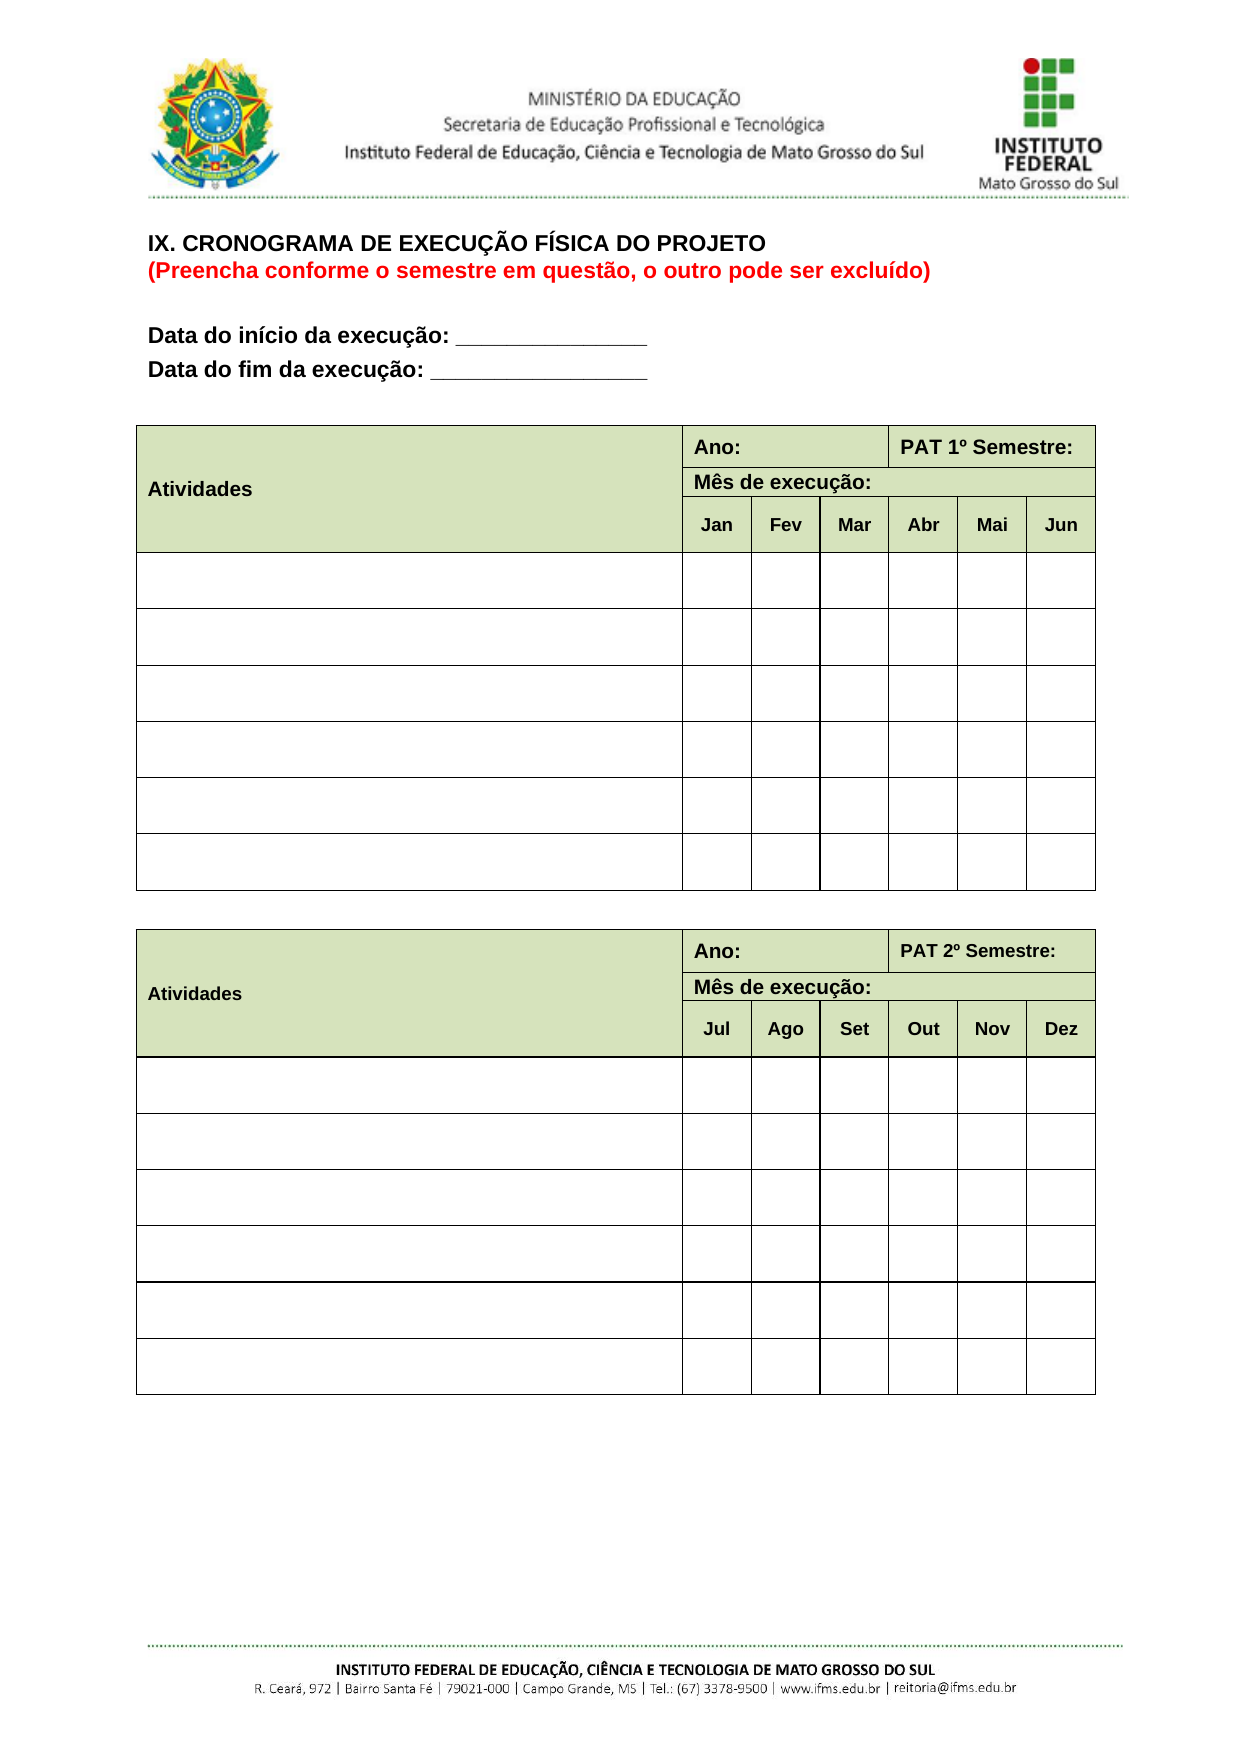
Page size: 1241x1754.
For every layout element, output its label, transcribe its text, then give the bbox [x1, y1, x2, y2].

table_cell [683, 1283, 751, 1338]
table_cell [821, 1283, 888, 1338]
table_cell [1027, 778, 1095, 833]
table_cell [821, 553, 888, 608]
table_cell [683, 666, 751, 721]
table_cell [889, 834, 957, 889]
table_cell [752, 1339, 819, 1394]
table_cell [1027, 722, 1095, 777]
picture [147, 58, 1129, 202]
table_cell [958, 1339, 1026, 1394]
table_cell [683, 609, 751, 664]
table_cell [958, 722, 1026, 777]
table_cell Mês de execução: [683, 468, 1095, 496]
table_cell Fev [752, 497, 819, 552]
table_cell [821, 1058, 888, 1113]
table_header PAT 2º Semestre: [889, 930, 1095, 972]
table_cell [137, 1170, 682, 1225]
table_cell Dez [1027, 1001, 1095, 1056]
table_cell [1027, 553, 1095, 608]
table_cell Abr [889, 497, 957, 552]
table_cell Jan [683, 497, 751, 552]
table_cell [821, 1114, 888, 1169]
table_cell [821, 778, 888, 833]
table_cell [889, 722, 957, 777]
table_cell [1027, 1114, 1095, 1169]
table_cell [821, 1170, 888, 1225]
table_cell [137, 722, 682, 777]
table_cell [958, 834, 1026, 889]
table_cell Out [889, 1001, 957, 1056]
table_cell [137, 1114, 682, 1169]
table_cell [752, 778, 819, 833]
table_cell [958, 609, 1026, 664]
table_cell [752, 1058, 819, 1113]
table_header Atividades [137, 426, 682, 552]
table_cell [889, 609, 957, 664]
table_cell [683, 1058, 751, 1113]
text Data do fim da execução: _________________ [148, 356, 1152, 382]
table_cell [1027, 1170, 1095, 1225]
table_header Atividades [137, 930, 682, 1056]
text IX. CRONOGRAMA DE EXECUÇÃO FÍSICA DO PROJETO [148, 230, 1152, 257]
table_cell [752, 666, 819, 721]
table_cell [889, 1058, 957, 1113]
table_cell [958, 1114, 1026, 1169]
table_cell [683, 1226, 751, 1281]
table_cell Nov [958, 1001, 1026, 1056]
table_cell [137, 1283, 682, 1338]
table_cell [821, 722, 888, 777]
table_cell [752, 834, 819, 889]
table_cell [889, 1114, 957, 1169]
table_cell [889, 1170, 957, 1225]
table_header PAT 1º Semestre: [889, 426, 1095, 467]
text Data do início da execução: _______________ [148, 322, 1152, 348]
table_cell [1027, 834, 1095, 889]
table_cell Mar [821, 497, 888, 552]
table_cell [958, 1226, 1026, 1281]
table_cell [137, 834, 682, 889]
table_cell [683, 553, 751, 608]
table_cell [137, 553, 682, 608]
table_cell [137, 1058, 682, 1113]
text (Preencha conforme o semestre em questão, o outro pode ser excluído) [148, 257, 1152, 283]
table_cell [1027, 1339, 1095, 1394]
table_cell [821, 609, 888, 664]
table_cell [752, 1170, 819, 1225]
table_cell [821, 666, 888, 721]
table_cell [752, 609, 819, 664]
table_cell [137, 778, 682, 833]
table_cell [821, 1339, 888, 1394]
table_cell [958, 1058, 1026, 1113]
table_cell [683, 834, 751, 889]
table_cell [683, 1114, 751, 1169]
table_cell [137, 1339, 682, 1394]
table_cell [889, 666, 957, 721]
table_cell [889, 1226, 957, 1281]
table_cell [889, 778, 957, 833]
table_header Ano: [683, 930, 888, 972]
table_cell [1027, 1226, 1095, 1281]
table_cell [958, 778, 1026, 833]
table_cell [137, 1226, 682, 1281]
table_cell [752, 1283, 819, 1338]
table_header Ano: [683, 426, 888, 467]
table_cell [683, 1339, 751, 1394]
table_cell [1027, 666, 1095, 721]
table_cell [752, 1226, 819, 1281]
table_cell [958, 1283, 1026, 1338]
table_cell Mai [958, 497, 1026, 552]
table_cell [958, 553, 1026, 608]
table_cell [958, 666, 1026, 721]
table_cell [683, 1170, 751, 1225]
table_cell [1027, 1058, 1095, 1113]
table_cell [1027, 1283, 1095, 1338]
table_cell [683, 722, 751, 777]
picture [147, 1644, 1123, 1705]
table_cell [889, 1283, 957, 1338]
table_cell [889, 553, 957, 608]
table_cell Ago [752, 1001, 819, 1056]
table_cell [137, 666, 682, 721]
table_cell [752, 722, 819, 777]
table_cell [137, 609, 682, 664]
table_cell Set [821, 1001, 888, 1056]
table_cell [821, 834, 888, 889]
table_cell [889, 1339, 957, 1394]
table_cell [752, 1114, 819, 1169]
table_cell [1027, 609, 1095, 664]
table_cell [752, 553, 819, 608]
table_cell Mês de execução: [683, 973, 1095, 1000]
table_cell [683, 778, 751, 833]
table_cell Jun [1027, 497, 1095, 552]
table_cell Jul [683, 1001, 751, 1056]
table_cell [821, 1226, 888, 1281]
table_cell [958, 1170, 1026, 1225]
